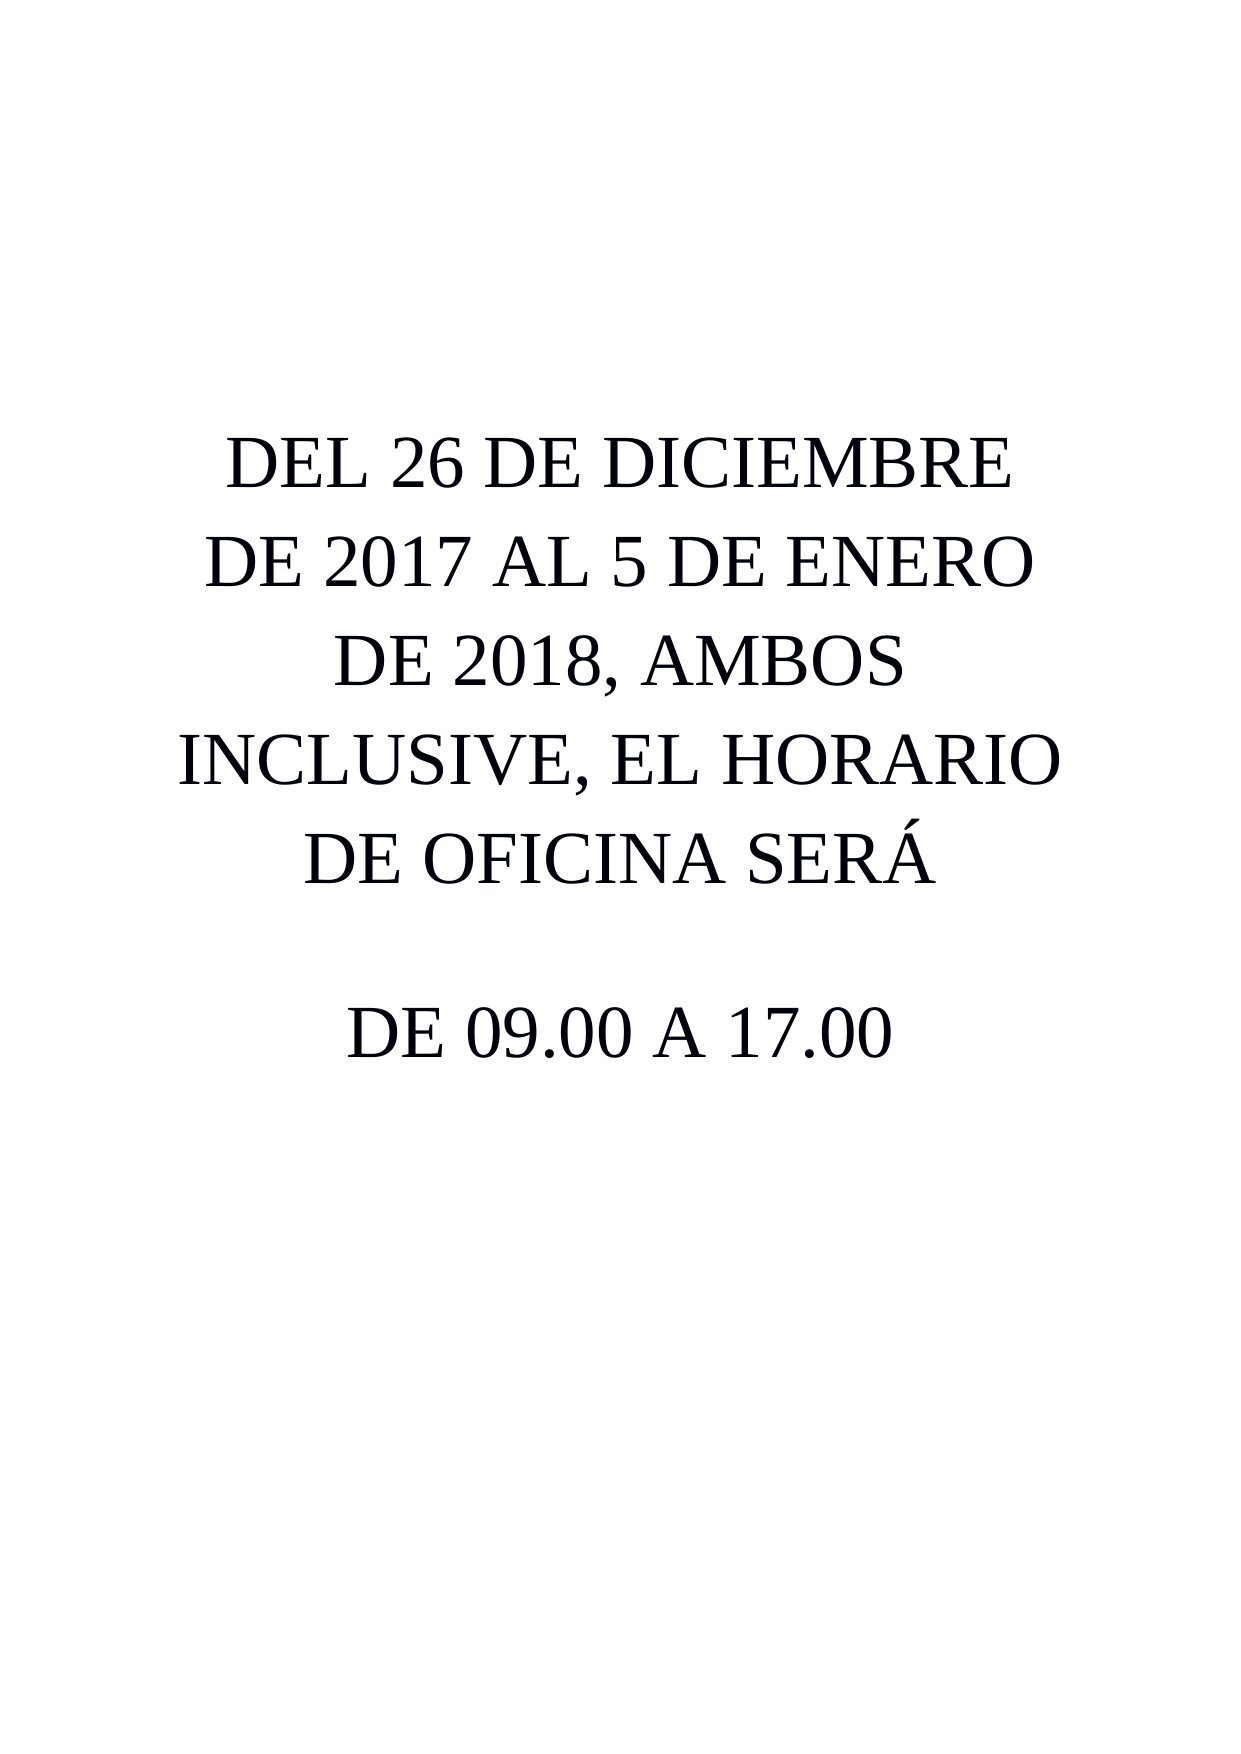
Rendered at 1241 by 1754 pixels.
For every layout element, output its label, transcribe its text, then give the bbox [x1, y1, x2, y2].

text DEL 26 DE DICIEMBRE DE 2017 AL 5 DE ENERO DE 2018, AMBOS INCLUSIVE, EL HORARIO DE OFICINA SERÁ [177, 417, 1063, 900]
text DE 09.00 A 17.00 [177, 987, 1063, 1074]
